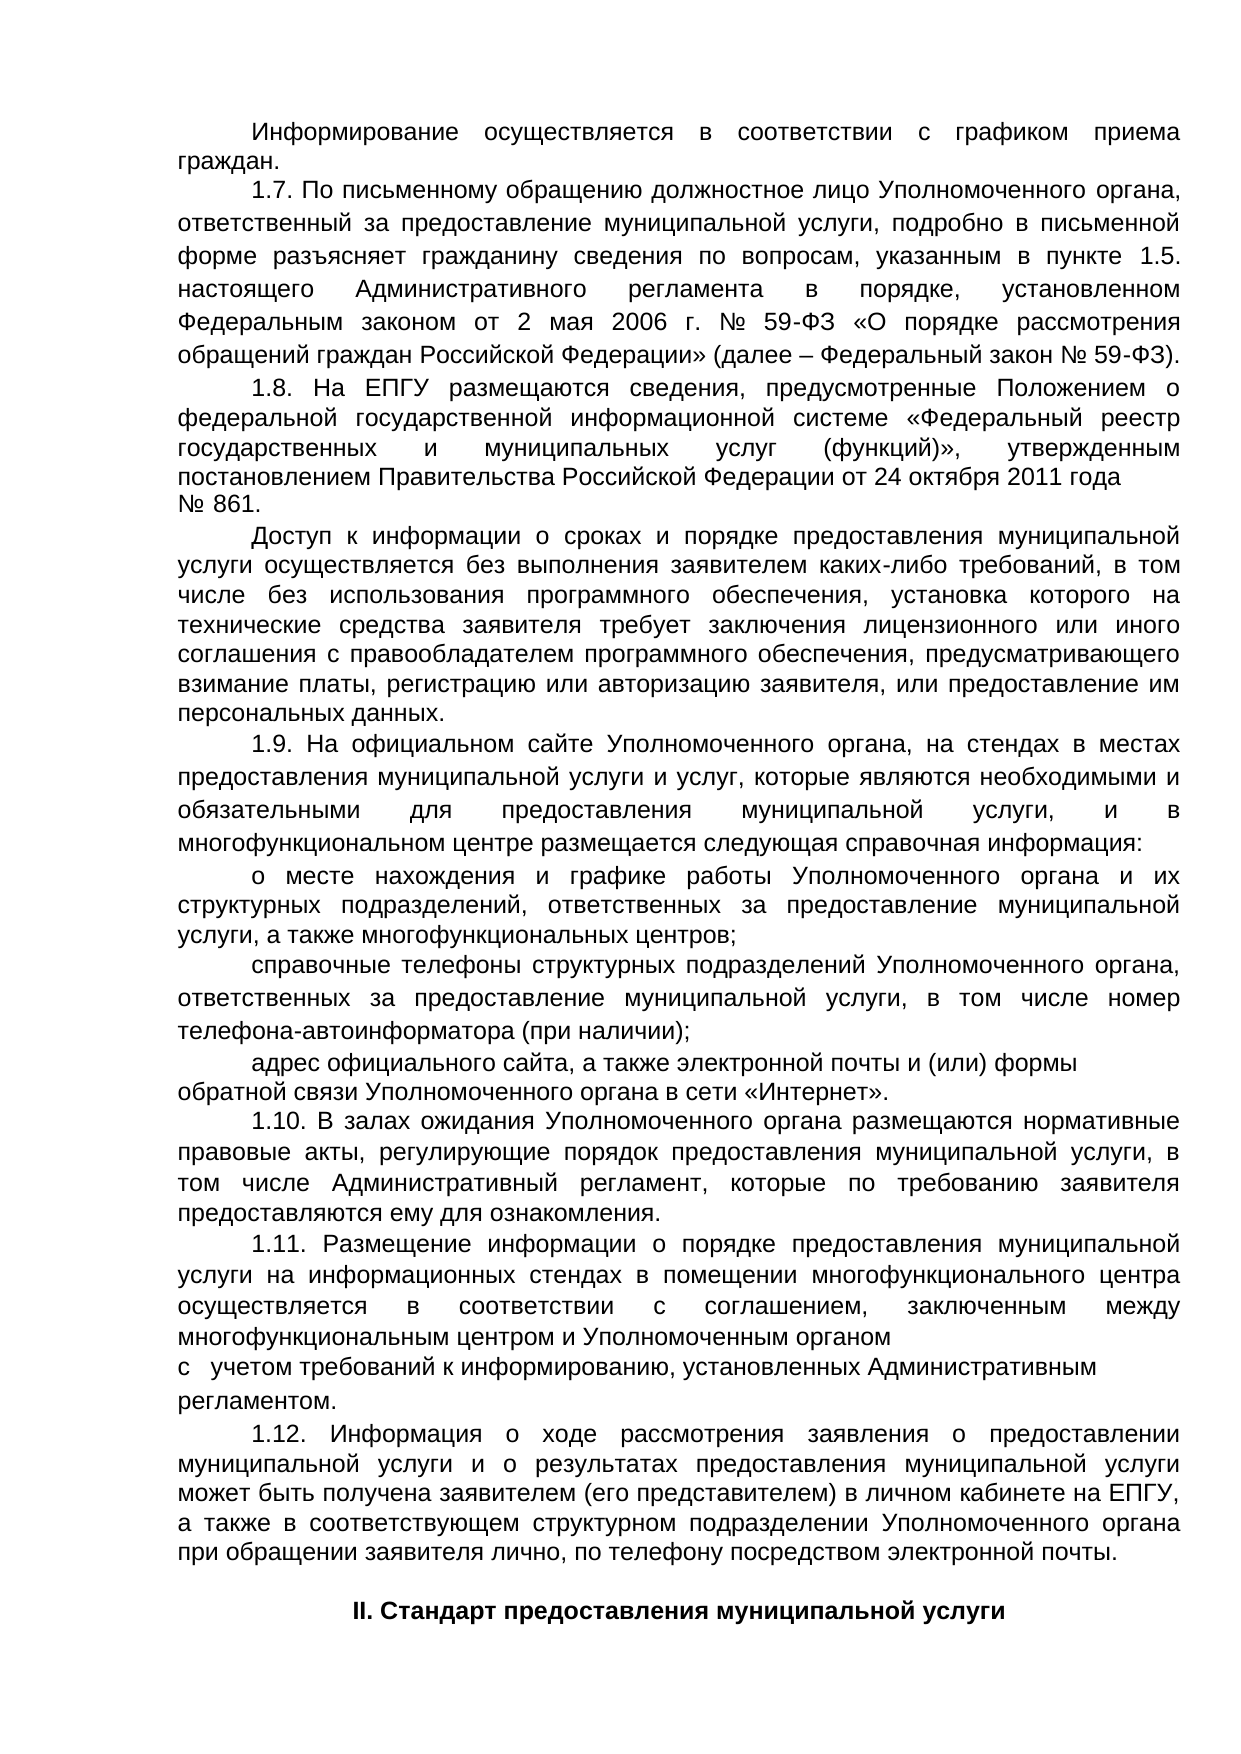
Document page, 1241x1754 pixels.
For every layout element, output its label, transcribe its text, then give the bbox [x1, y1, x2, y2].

list месте нахождения и графике работы Уполномоченного органа и их структурных подразделений, ответственных за предоставление муниципальной услуги, а также многофункциональных центров; [177, 861, 1181, 949]
text 1.7. По письменному обращению должностное лицо Уполномоченного органа, ответственный за предоставление муниципальной услуги, подробно в письменной форме разъясняет гражданину сведения по вопросам, указанным в пункте 1.5. настоящего Административного регламента в порядке, установленном Федеральным законом от 2 мая 2006 г. № 59-ФЗ «О порядке рассмотрения обращений граждан Российской Федерации» (далее – Федеральный закон № 59-ФЗ). [177, 175, 1181, 369]
list 861. [177, 492, 1181, 518]
text II. Стандарт предоставления муниципальной услуги [177, 1596, 1181, 1624]
text 1.11. Размещение информации о порядке предоставления муниципальной услуги на информационных стендах в помещении многофункционального центра осуществляется в соответствии с соглашением, заключенным между многофункциональным центром и Уполномоченным органом [177, 1229, 1181, 1350]
list учетом требований к информированию, установленных Административным регламентом. [177, 1352, 1181, 1414]
text 1.10. В залах ожидания Уполномоченного органа размещаются нормативные правовые акты, регулирующие порядок предоставления муниципальной услуги, в том числе Административный регламент, которые по требованию заявителя предоставляются ему для ознакомления. [177, 1106, 1181, 1227]
text 1.12. Информация о ходе рассмотрения заявления о предоставлении муниципальной услуги и о результатах предоставления муниципальной услуги может быть получена заявителем (его представителем) в личном кабинете на ЕПГУ, а также в соответствующем структурном подразделении Уполномоченного органа при обращении заявителя лично, по телефону посредством электронной почты. [177, 1419, 1181, 1566]
text 1.8. На ЕПГУ размещаются сведения, предусмотренные Положением о федеральной государственной информационной системе «Федеральный реестр государственных и муниципальных услуг (функций)», утвержденным постановлением Правительства Российской Федерации от 24 октября 2011 года [177, 373, 1181, 491]
text Информирование осуществляется в соответствии с графиком приема граждан. [177, 118, 1181, 175]
text адрес официального сайта, а также электронной почты и (или) формы обратной связи Уполномоченного органа в сети «Интернет». [177, 1049, 1181, 1106]
text Доступ к информации о сроках и порядке предоставления муниципальной услуги осуществляется без выполнения заявителем каких-либо требований, в том числе без использования программного обеспечения, установка которого на технические средства заявителя требует заключения лицензионного или иного соглашения с правообладателем программного обеспечения, предусматривающего взимание платы, регистрацию или авторизацию заявителя, или предоставление им персональных данных. [177, 521, 1181, 727]
text 1.9. На официальном сайте Уполномоченного органа, на стендах в местах предоставления муниципальной услуги и услуг, которые являются необходимыми и обязательными для предоставления муниципальной услуги, и в многофункциональном центре размещается следующая справочная информация: [177, 729, 1181, 857]
text справочные телефоны структурных подразделений Уполномоченного органа, ответственных за предоставление муниципальной услуги, в том числе номер телефона-автоинформатора (при наличии); [177, 950, 1181, 1045]
